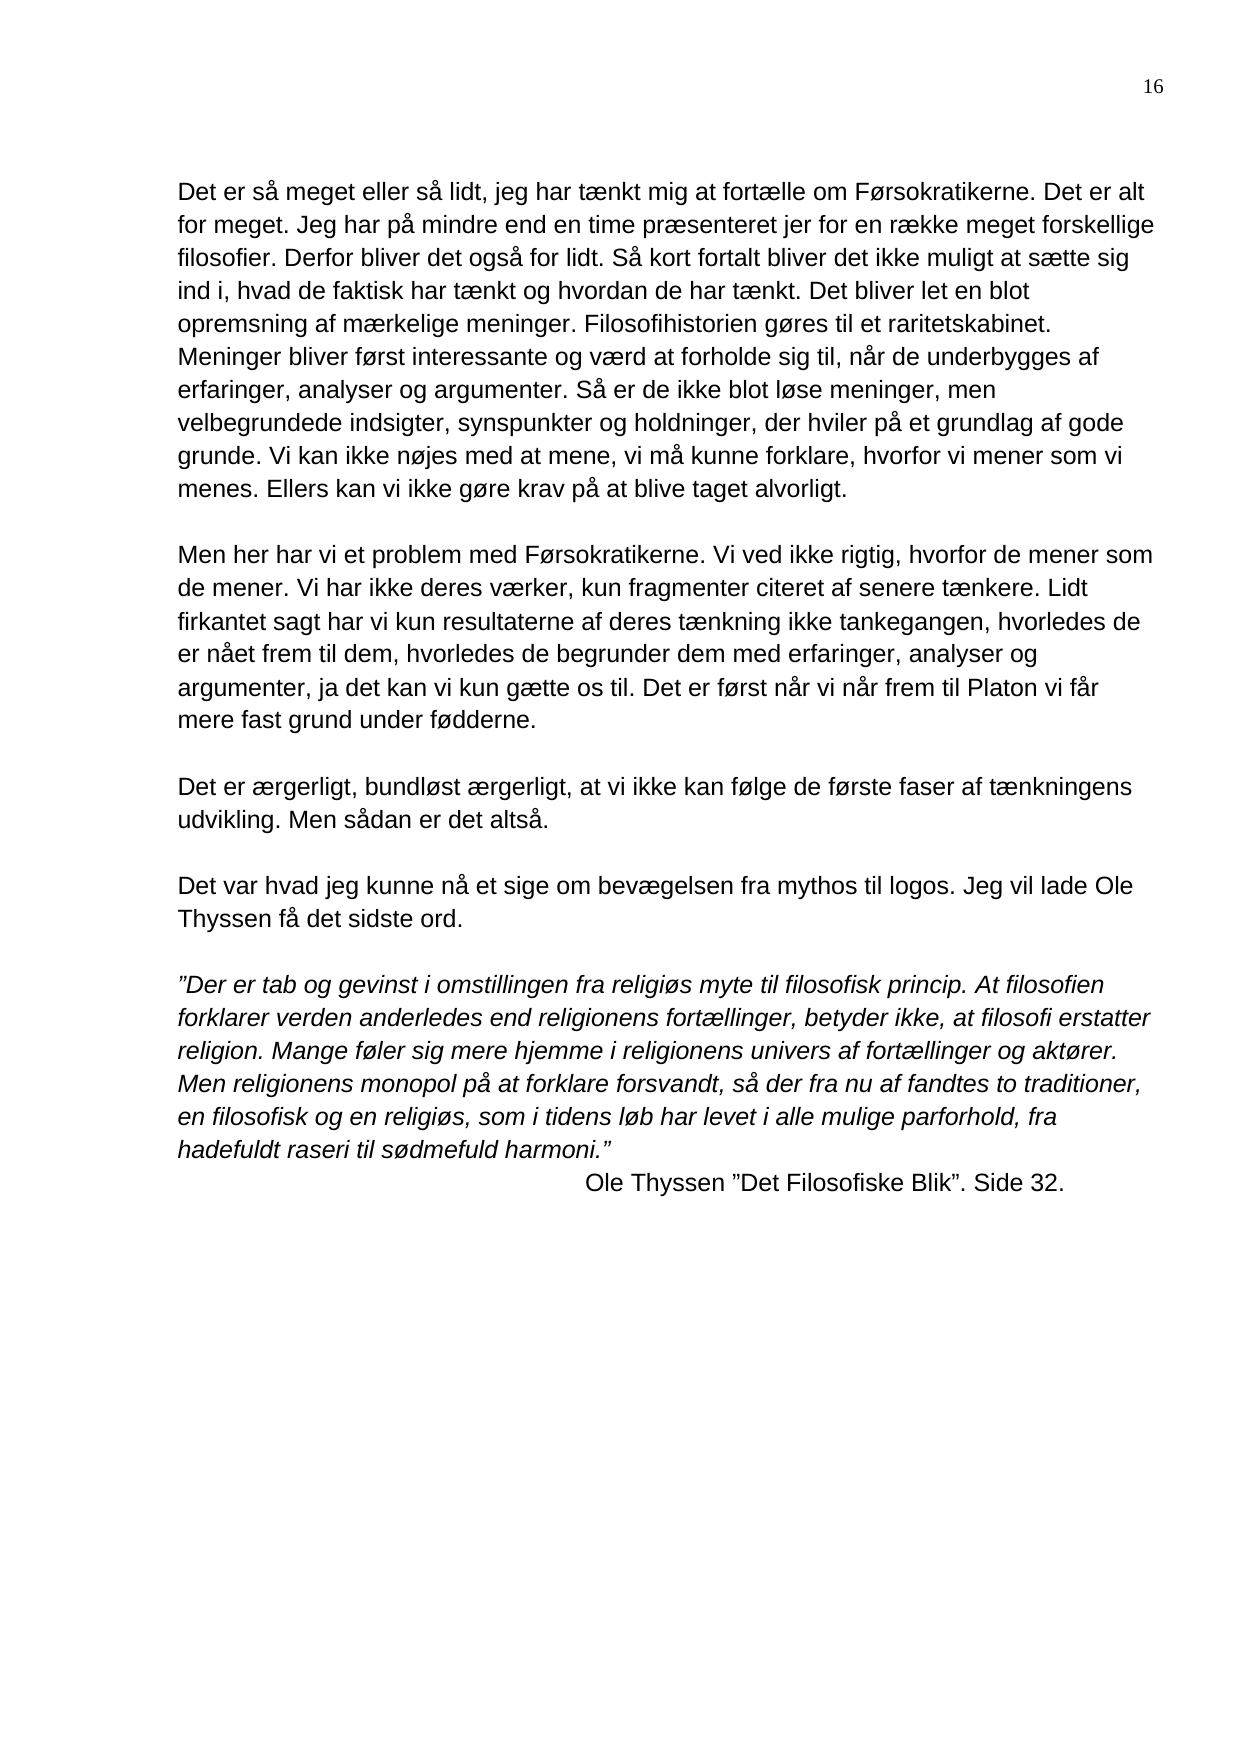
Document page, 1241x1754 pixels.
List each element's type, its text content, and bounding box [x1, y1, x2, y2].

text Det var hvad jeg kunne nå et sige om bevægelsen fra mythos til logos. Jeg vil lade Ole Thyssen få det sidste ord. [177, 871, 1163, 932]
text Ole Thyssen ”Det Filosofiske Blik”. Side 32. [177, 1168, 1163, 1197]
text ”Der er tab og gevinst i omstillingen fra religiøs myte til filosofisk princip. At filosofien forklarer verden anderledes end religionens fortællinger, betyder ikke, at filosofi erstatter religion. Mange føler sig mere hjemme i religionens univers af fortællinger og aktører. Men religionens monopol på at forklare forsvandt, så der fra nu af fandtes to traditioner, en filosofisk og en religiøs, som i tidens løb har levet i alle mulige parforhold, fra hadefuldt raseri til sødmefuld harmoni.” [177, 970, 1163, 1163]
text Det er så meget eller så lidt, jeg har tænkt mig at fortælle om Førsokratikerne. Det er alt for meget. Jeg har på mindre end en time præsenteret jer for en række meget forskellige filosofier. Derfor bliver det også for lidt. Så kort fortalt bliver det ikke muligt at sætte sig ind i, hvad de faktisk har tænkt og hvordan de har tænkt. Det bliver let en blot opremsning af mærkelige meninger. Filosofihistorien gøres til et raritetskabinet. Meninger bliver først interessante og værd at forholde sig til, når de underbygges af erfaringer, analyser og argumenter. Så er de ikke blot løse meninger, men velbegrundede indsigter, synspunkter og holdninger, der hviler på et grundlag af gode grunde. Vi kan ikke nøjes med at mene, vi må kunne forklare, hvorfor vi mener som vi menes. Ellers kan vi ikke gøre krav på at blive taget alvorligt. [177, 177, 1163, 503]
text Men her har vi et problem med Førsokratikerne. Vi ved ikke rigtig, hvorfor de mener som de mener. Vi har ikke deres værker, kun fragmenter citeret af senere tænkere. Lidt firkantet sagt har vi kun resultaterne af deres tænkning ikke tankegangen, hvorledes de er nået frem til dem, hvorledes de begrunder dem med erfaringer, analyser og argumenter, ja det kan vi kun gætte os til. Det er først når vi når frem til Platon vi får mere fast grund under fødderne. [177, 540, 1163, 734]
text Det er ærgerligt, bundløst ærgerligt, at vi ikke kan følge de første faser af tænkningens udvikling. Men sådan er det altså. [177, 772, 1163, 833]
